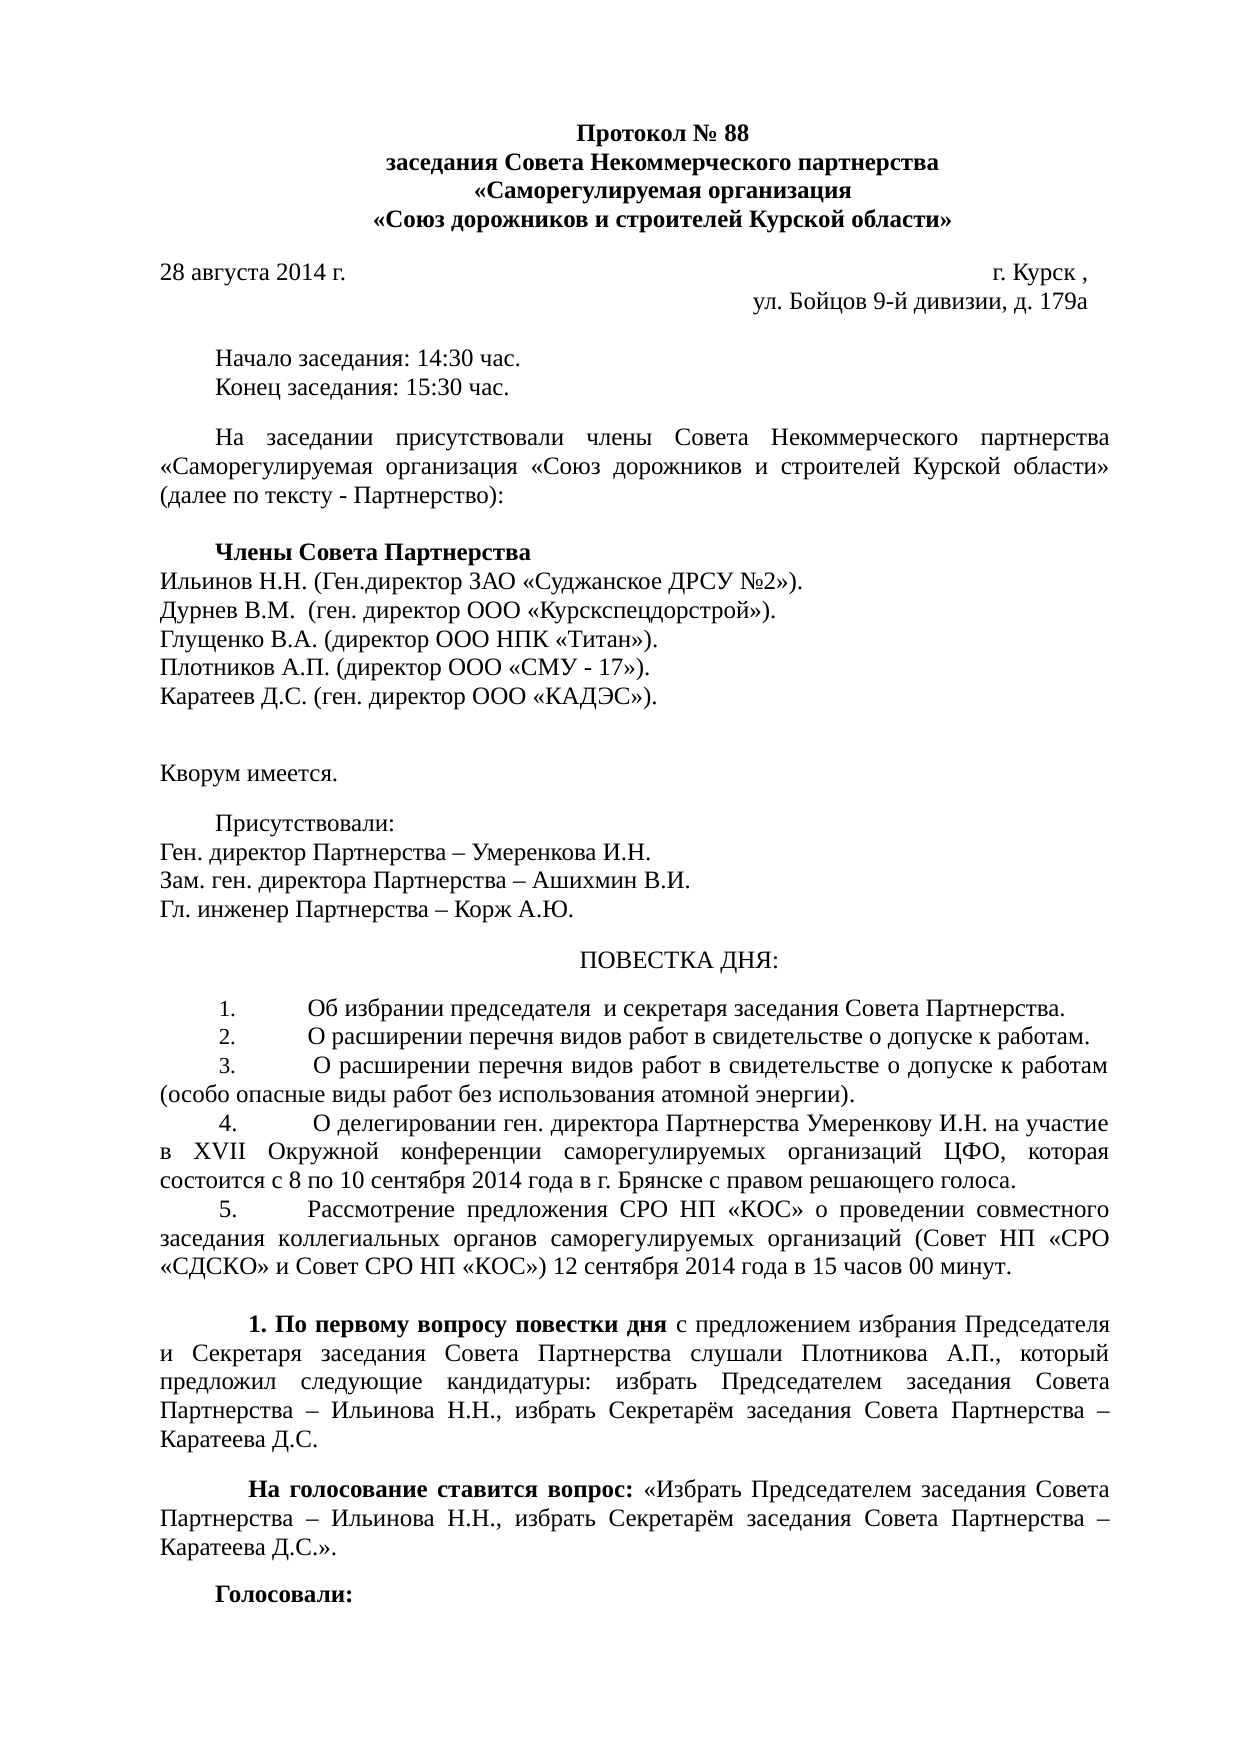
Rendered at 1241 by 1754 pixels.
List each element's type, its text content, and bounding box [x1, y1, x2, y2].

text Начало заседания: 14:30 час. [159, 343, 1110, 372]
text 5. Рассмотрение предложения СРО НП «КОС» о проведении совместного заседания коллегиальных органов саморегулируемых организаций (Совет НП «СРО «СДСКО» и Совет СРО НП «КОС») 12 сентября 2014 года в 15 часов 00 минут. [159, 1194, 1110, 1280]
text На заседании присутствовали члены Совета Некоммерческого партнерства «Саморегулируемая организация «Союз дорожников и строителей Курской области» (далее по тексту - Партнерство): [159, 422, 1110, 509]
text На голосование ставится вопрос: «Избрать Председателем заседания Совета Партнерства – Ильинова Н.Н., избрать Секретарём заседания Совета Партнерства – Каратеева Д.С.». [159, 1474, 1110, 1560]
text Члены Совета Партнерства [159, 537, 1110, 566]
text Гл. инженер Партнерства – Корж А.Ю. [159, 894, 1110, 923]
table_header 28 августа 2014 г. [148, 257, 491, 314]
text Каратеев Д.С. (ген. директор ООО «КАДЭС»). [159, 681, 1110, 710]
text Кворум имеется. [159, 758, 1110, 787]
text Глущенко В.А. (директор ООО НПК «Титан»). [159, 624, 1110, 652]
text Дурнев В.М. (ген. директор ООО «Курскспецдорстрой»). [159, 595, 1110, 624]
text 1. По первому вопросу повестки дня с предложением избрания Председателя и Секретаря заседания Совета Партнерства слушали Плотникова А.П., который предложил следующие кандидатуры: избрать Председателем заседания Совета Партнерства – Ильинова Н.Н., избрать Секретарём заседания Совета Партнерства – Каратеева Д.С. [159, 1309, 1110, 1453]
text Ген. директор Партнерства – Умеренкова И.Н. [159, 837, 1110, 866]
list О расширении перечня видов работ в свидетельстве о допуске к работам. [159, 1021, 1110, 1050]
text заседания Совета Некоммерческого партнерства [159, 147, 1110, 176]
table_header г. Курск , ул. Бойцов 9-й дивизии, д. 179а [491, 257, 1099, 314]
text ПОВЕСТКА ДНЯ: [159, 945, 1110, 973]
text Ильинов Н.Н. (Ген.директор ЗАО «Суджанское ДРСУ №2»). [159, 566, 1110, 595]
text «Союз дорожников и строителей Курской области» [159, 204, 1110, 233]
text Присутствовали: [159, 808, 1110, 837]
text «Саморегулируемая организация [159, 176, 1110, 204]
text Конец заседания: 15:30 час. [159, 372, 1110, 401]
text Голосовали: [159, 1579, 1110, 1608]
text Плотников А.П. (директор ООО «СМУ - 17»). [159, 652, 1110, 681]
list О расширении перечня видов работ в свидетельстве о допуске к работам (особо опасные виды работ без использования атомной энергии). [159, 1050, 1110, 1108]
text Протокол № 88 [159, 118, 1110, 147]
list Об избрании председателя и секретаря заседания Совета Партнерства. [159, 993, 1110, 1021]
text 4. О делегировании ген. директора Партнерства Умеренкову И.Н. на участие в ХVII Окружной конференции саморегулируемых организаций ЦФО, которая состоится с 8 по 10 сентября 2014 года в г. Брянске с правом решающего голоса. [159, 1108, 1110, 1194]
text Зам. ген. директора Партнерства – Ашихмин В.И. [159, 866, 1110, 894]
